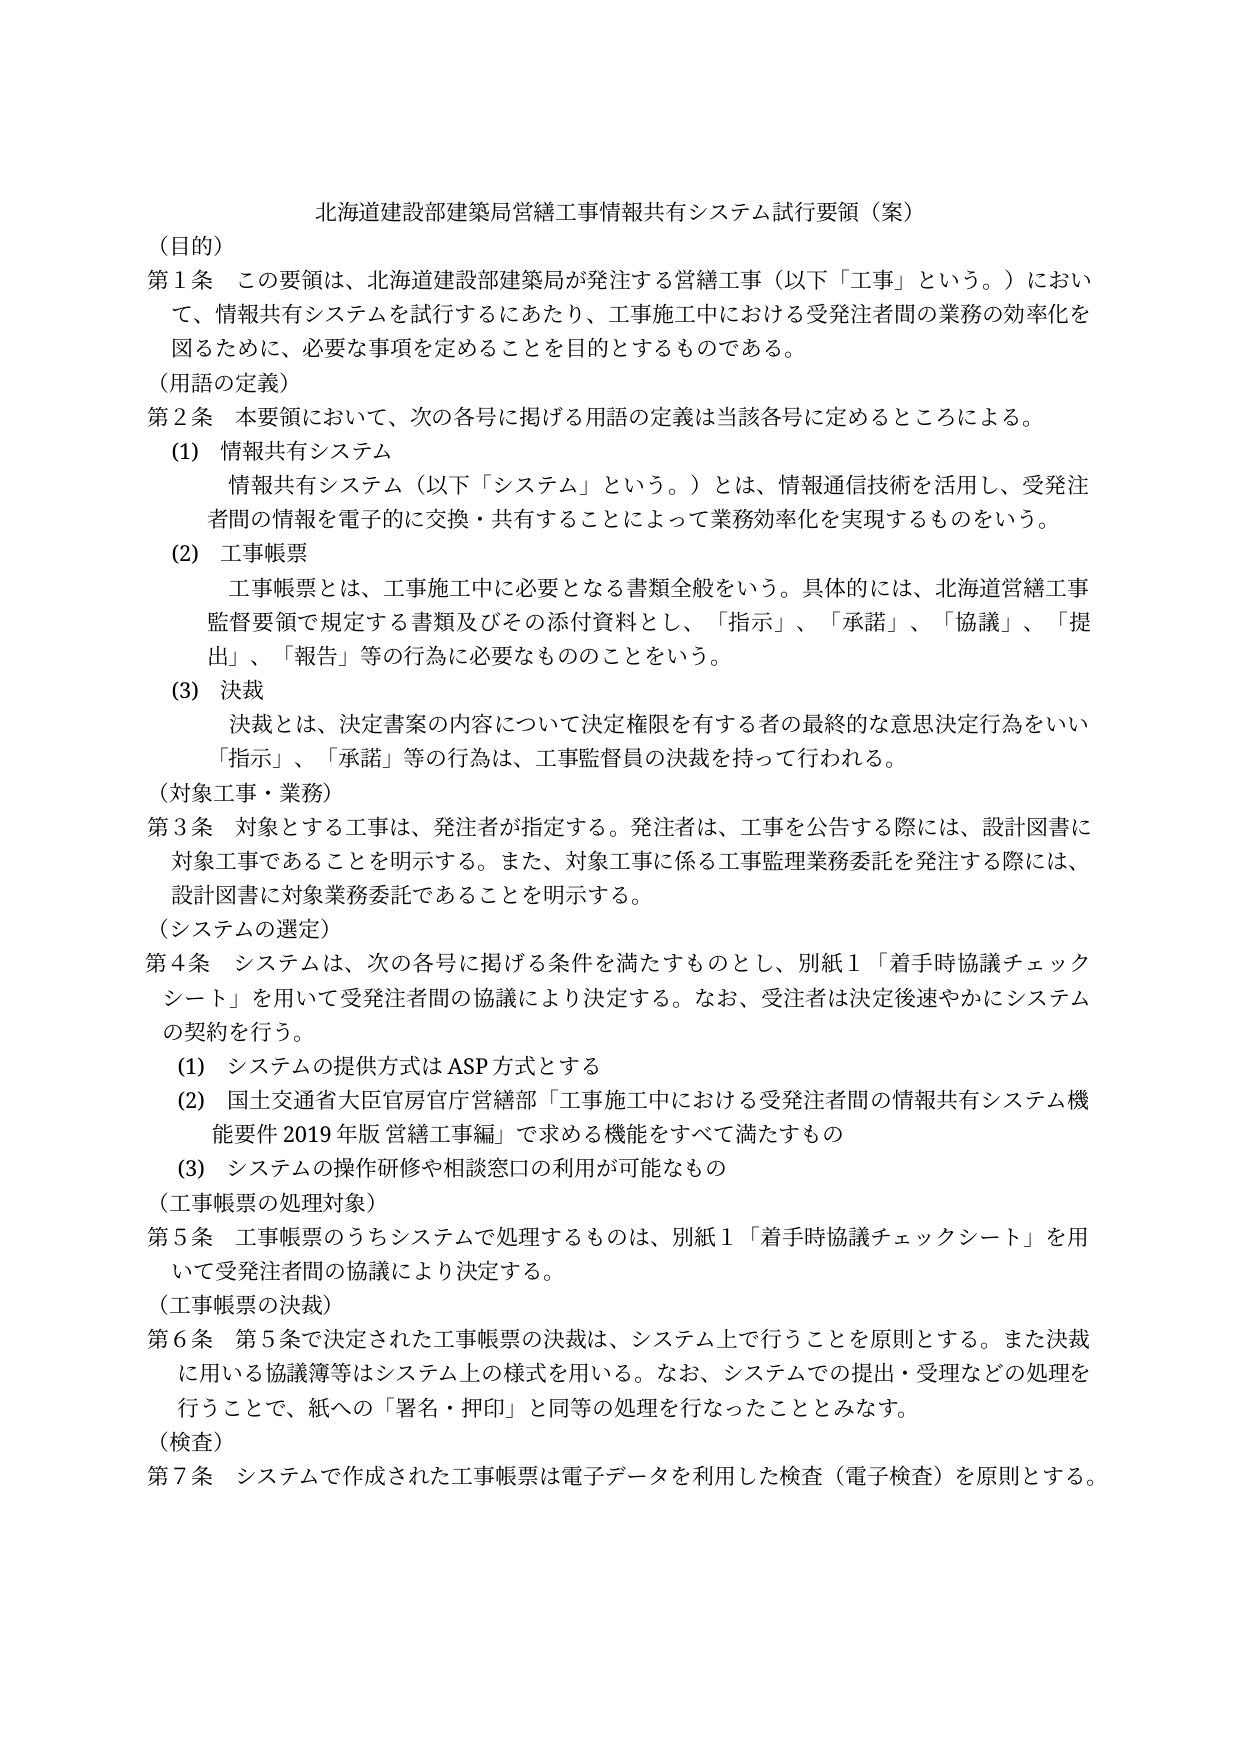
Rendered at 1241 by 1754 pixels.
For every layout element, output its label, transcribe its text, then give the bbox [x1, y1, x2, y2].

text 北海道建設部建築局営繕工事情報共有システム試行要領（案） [148, 194, 1092, 228]
list システムの提供方式はASP方式とする [177, 1048, 1092, 1082]
text （目的） [148, 228, 1092, 262]
list 工事帳票とは、工事施工中に必要となる書類全般をいう。具体的には、北海道営繕工事監督要領で規定する書類及びその添付資料とし、「指示」、「承諾」、「協議」、「提出」、「報告」等の行為に必要なもののことをいう。 [207, 569, 1092, 672]
list 情報共有システム（以下「システム」という。）とは、情報通信技術を活用し、受発注者間の情報を電子的に交換・共有することによって業務効率化を実現するものをいう。 [207, 467, 1092, 535]
list 本要領において、次の各号に掲げる用語の定義は当該各号に定めるところによる。 [148, 399, 1092, 433]
list 情報共有システム [171, 433, 1092, 467]
list システムは、次の各号に掲げる条件を満たすものとし、別紙１「着手時協議チェックシート」を用いて受発注者間の協議により決定する。なお、受注者は決定後速やかにシステムの契約を行う。 [145, 945, 1092, 1048]
list システムの操作研修や相談窓口の利用が可能なもの [177, 1150, 1092, 1184]
list 決裁とは、決定書案の内容について決定権限を有する者の最終的な意思決定行為をいい、「指示」、「承諾」等の行為は、工事監督員の決裁を持って行われる。 [207, 706, 1092, 774]
text （工事帳票の処理対象） [148, 1184, 1092, 1219]
text （用語の定義） [148, 364, 1092, 399]
list 第５条で決定された工事帳票の決裁は、システム上で行うことを原則とする。また決裁に用いる協議簿等はシステム上の様式を用いる。なお、システムでの提出・受理などの処理を行うことで、紙への「署名・押印」と同等の処理を行なったこととみなす。 [148, 1321, 1092, 1424]
text （工事帳票の決裁） [148, 1287, 1092, 1321]
list 工事帳票 [171, 535, 1092, 569]
list 決裁 [171, 672, 1092, 706]
text （システムの選定） [148, 911, 1092, 945]
text （対象工事・業務） [148, 774, 1092, 809]
list 対象とする工事は、発注者が指定する。発注者は、工事を公告する際には、設計図書に対象工事であることを明示する。また、対象工事に係る工事監理業務委託を発注する際には、設計図書に対象業務委託であることを明示する。 [148, 809, 1092, 911]
list システムで作成された工事帳票は電子データを利用した検査（電子検査）を原則とする。 [148, 1458, 1092, 1492]
list 工事帳票のうちシステムで処理するものは、別紙１「着手時協議チェックシート」を用いて受発注者間の協議により決定する。 [148, 1219, 1092, 1287]
list 国土交通省大臣官房官庁営繕部「工事施工中における受発注者間の情報共有システム機能要件2019年版 営繕工事編」で求める機能をすべて満たすもの [177, 1082, 1092, 1150]
text （検査） [148, 1424, 1092, 1458]
list この要領は、北海道建設部建築局が発注する営繕工事（以下「工事」という。）において、情報共有システムを試行するにあたり、工事施工中における受発注者間の業務の効率化を図るために、必要な事項を定めることを目的とするものである。 [148, 262, 1092, 364]
